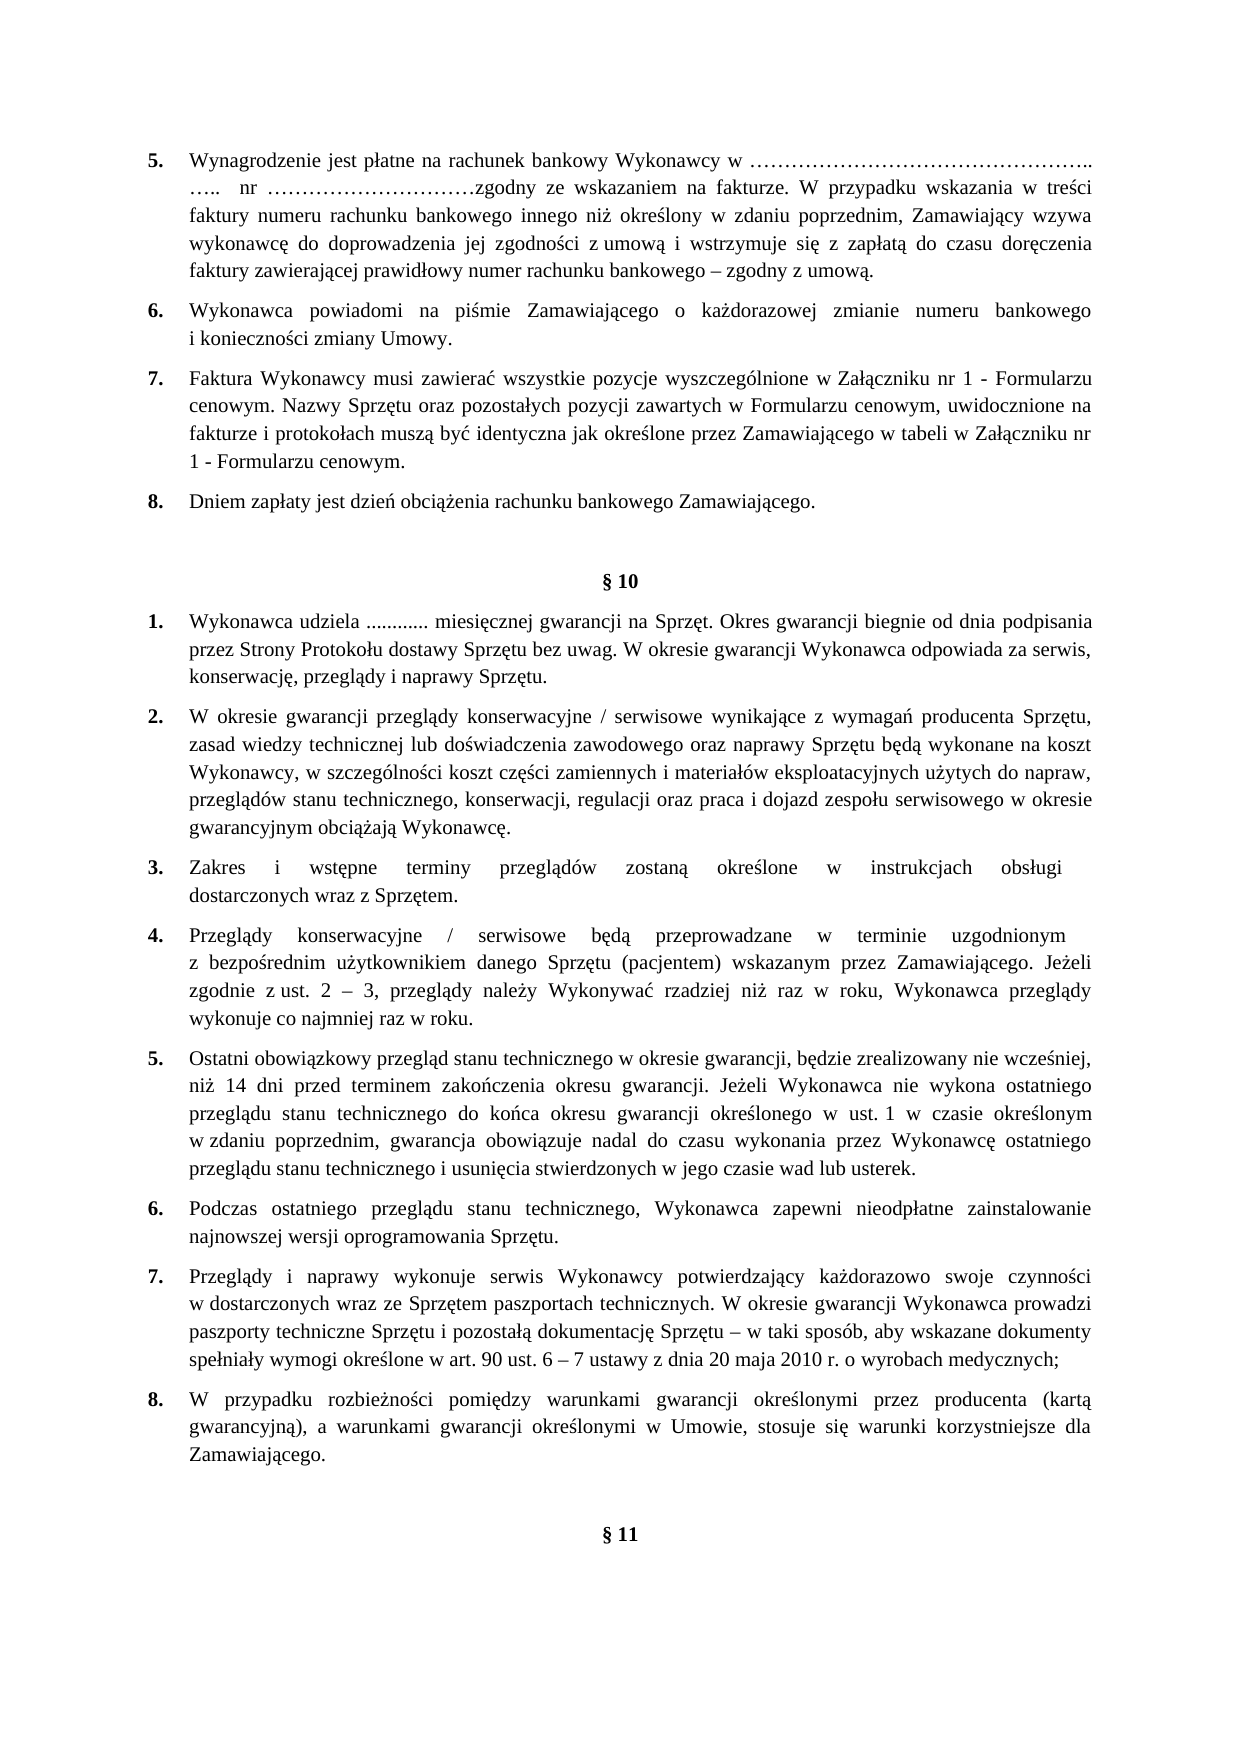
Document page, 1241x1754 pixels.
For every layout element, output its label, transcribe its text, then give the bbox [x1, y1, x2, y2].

list Przeglądy i naprawy wykonuje serwis Wykonawcy potwierdzający każdorazowo swoje czynności w dostarczonych wraz ze Sprzętem paszportach technicznych. W okresie gwarancji Wykonawca prowadzi paszporty techniczne Sprzętu i pozostałą dokumentację Sprzętu – w taki sposób, aby wskazane dokumenty spełniały wymogi określone w art. 90 ust. 6 – 7 ustawy z dnia 20 maja 2010 r. o wyrobach medycznych; [148, 1264, 1093, 1371]
list Faktura Wykonawcy musi zawierać wszystkie pozycje wyszczególnione w Załączniku nr 1 - Formularzu cenowym. Nazwy Sprzętu oraz pozostałych pozycji zawartych w Formularzu cenowym, uwidocznione na fakturze i protokołach muszą być identyczna jak określone przez Zamawiającego w tabeli w Załączniku nr 1 - Formularzu cenowym. [148, 366, 1093, 473]
list Podczas ostatniego przeglądu stanu technicznego, Wykonawca zapewni nieodpłatne zainstalowanie najnowszej wersji oprogramowania Sprzętu. [148, 1196, 1093, 1248]
text § 11 [148, 1522, 1093, 1546]
text § 10 [148, 569, 1093, 593]
list Wynagrodzenie jest płatne na rachunek bankowy Wykonawcy w …………………………………………..….. nr …………………………zgodny ze wskazaniem na fakturze. W przypadku wskazania w treści faktury numeru rachunku bankowego innego niż określony w zdaniu poprzednim, Zamawiający wzywa wykonawcę do doprowadzenia jej zgodności z umową i wstrzymuje się z zapłatą do czasu doręczenia faktury zawierającej prawidłowy numer rachunku bankowego – zgodny z umową. [148, 148, 1093, 282]
list Wykonawca udziela ............ miesięcznej gwarancji na Sprzęt. Okres gwarancji biegnie od dnia podpisania przez Strony Protokołu dostawy Sprzętu bez uwag. W okresie gwarancji Wykonawca odpowiada za serwis, konserwację, przeglądy i naprawy Sprzętu. [148, 609, 1093, 688]
list Zakres i wstępne terminy przeglądów zostaną określone w instrukcjach obsługi dostarczonych wraz z Sprzętem. [148, 855, 1093, 907]
list Wykonawca powiadomi na piśmie Zamawiającego o każdorazowej zmianie numeru bankowego i konieczności zmiany Umowy. [148, 298, 1093, 350]
list Dniem zapłaty jest dzień obciążenia rachunku bankowego Zamawiającego. [148, 489, 1093, 513]
list Ostatni obowiązkowy przegląd stanu technicznego w okresie gwarancji, będzie zrealizowany nie wcześniej, niż 14 dni przed terminem zakończenia okresu gwarancji. Jeżeli Wykonawca nie wykona ostatniego przeglądu stanu technicznego do końca okresu gwarancji określonego w ust. 1 w czasie określonym w zdaniu poprzednim, gwarancja obowiązuje nadal do czasu wykonania przez Wykonawcę ostatniego przeglądu stanu technicznego i usunięcia stwierdzonych w jego czasie wad lub usterek. [148, 1046, 1093, 1180]
list Przeglądy konserwacyjne / serwisowe będą przeprowadzane w terminie uzgodnionym z bezpośrednim użytkownikiem danego Sprzętu (pacjentem) wskazanym przez Zamawiającego. Jeżeli zgodnie z ust. 2 – 3, przeglądy należy Wykonywać rzadziej niż raz w roku, Wykonawca przeglądy wykonuje co najmniej raz w roku. [148, 923, 1093, 1029]
list W okresie gwarancji przeglądy konserwacyjne / serwisowe wynikające z wymagań producenta Sprzętu, zasad wiedzy technicznej lub doświadczenia zawodowego oraz naprawy Sprzętu będą wykonane na koszt Wykonawcy, w szczególności koszt części zamiennych i materiałów eksploatacyjnych użytych do napraw, przeglądów stanu technicznego, konserwacji, regulacji oraz praca i dojazd zespołu serwisowego w okresie gwarancyjnym obciążają Wykonawcę. [148, 704, 1093, 839]
list W przypadku rozbieżności pomiędzy warunkami gwarancji określonymi przez producenta (kartą gwarancyjną), a warunkami gwarancji określonymi w Umowie, stosuje się warunki korzystniejsze dla Zamawiającego. [148, 1387, 1093, 1466]
